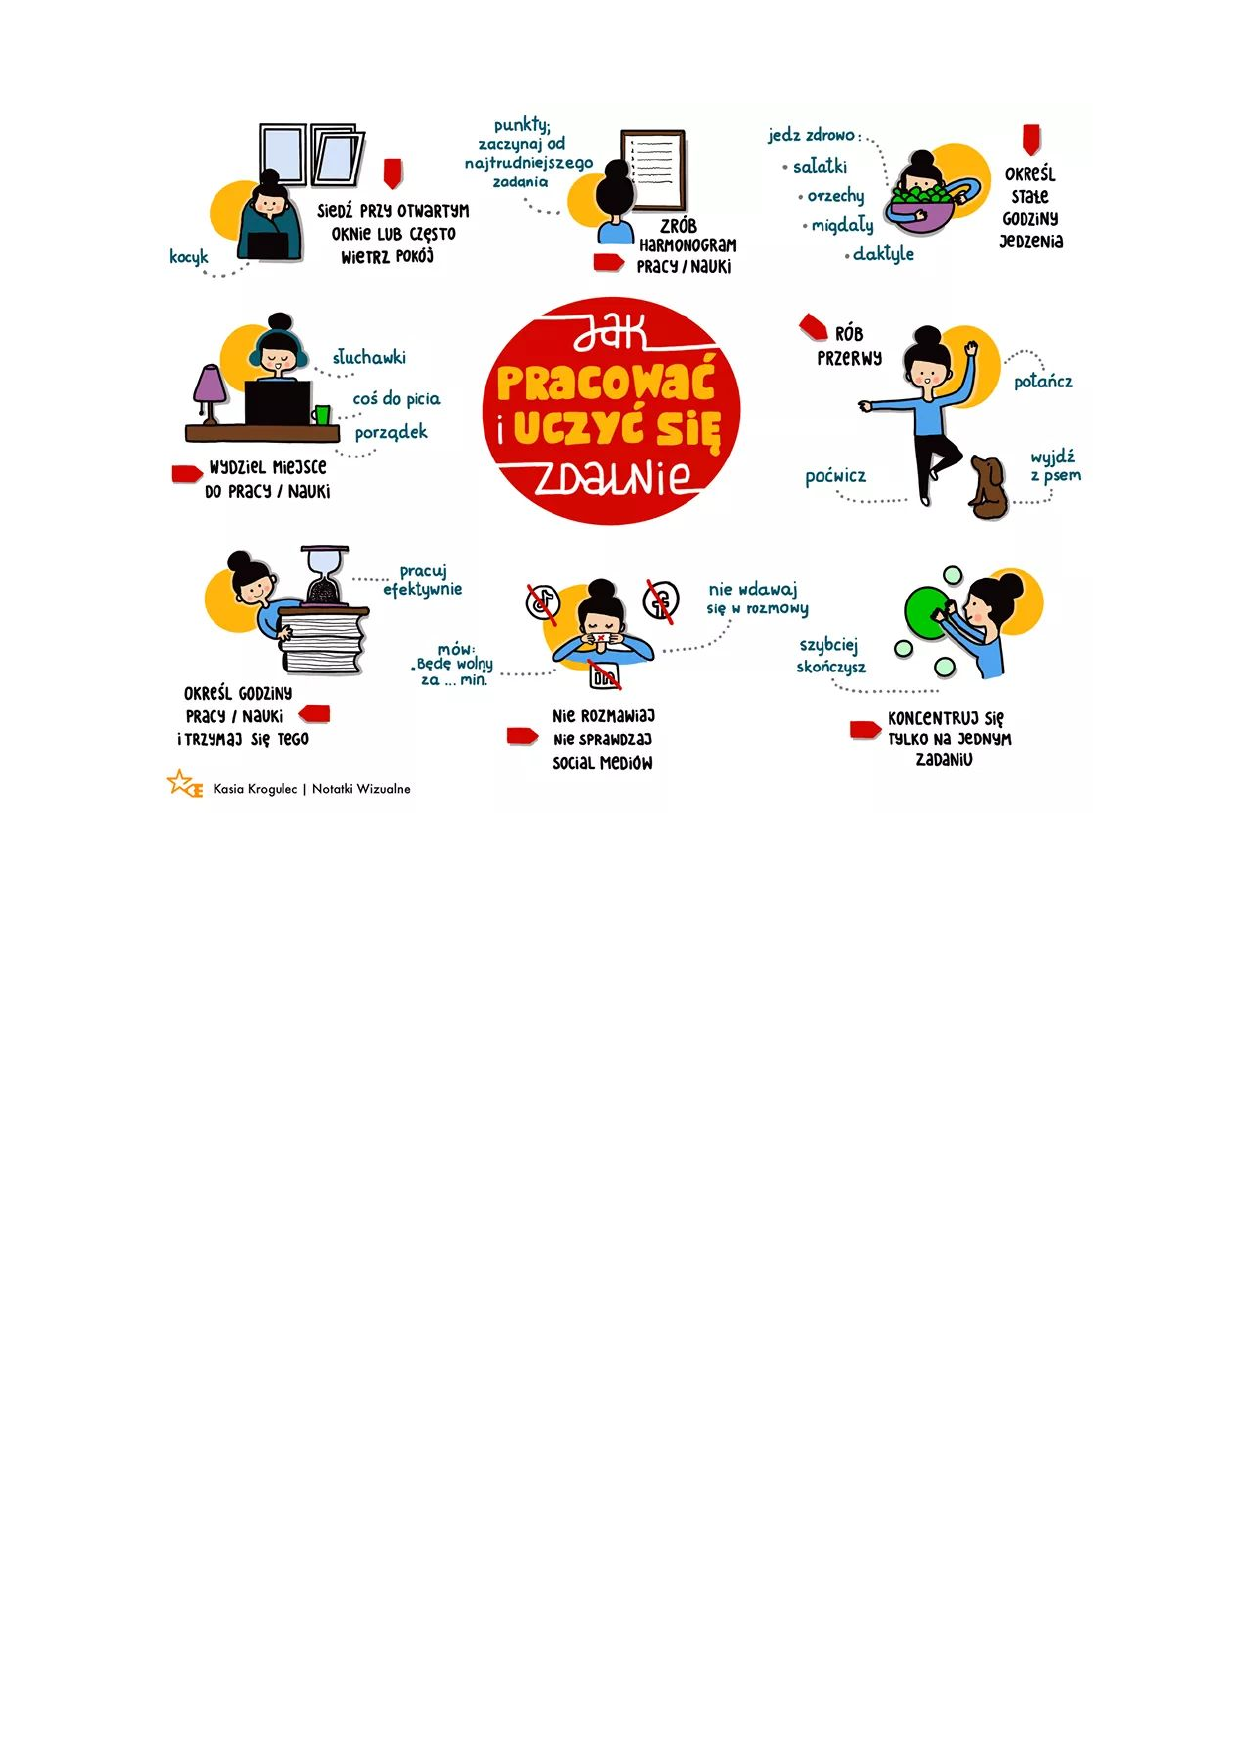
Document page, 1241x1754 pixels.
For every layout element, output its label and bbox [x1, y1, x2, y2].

picture [147, 103, 1093, 813]
